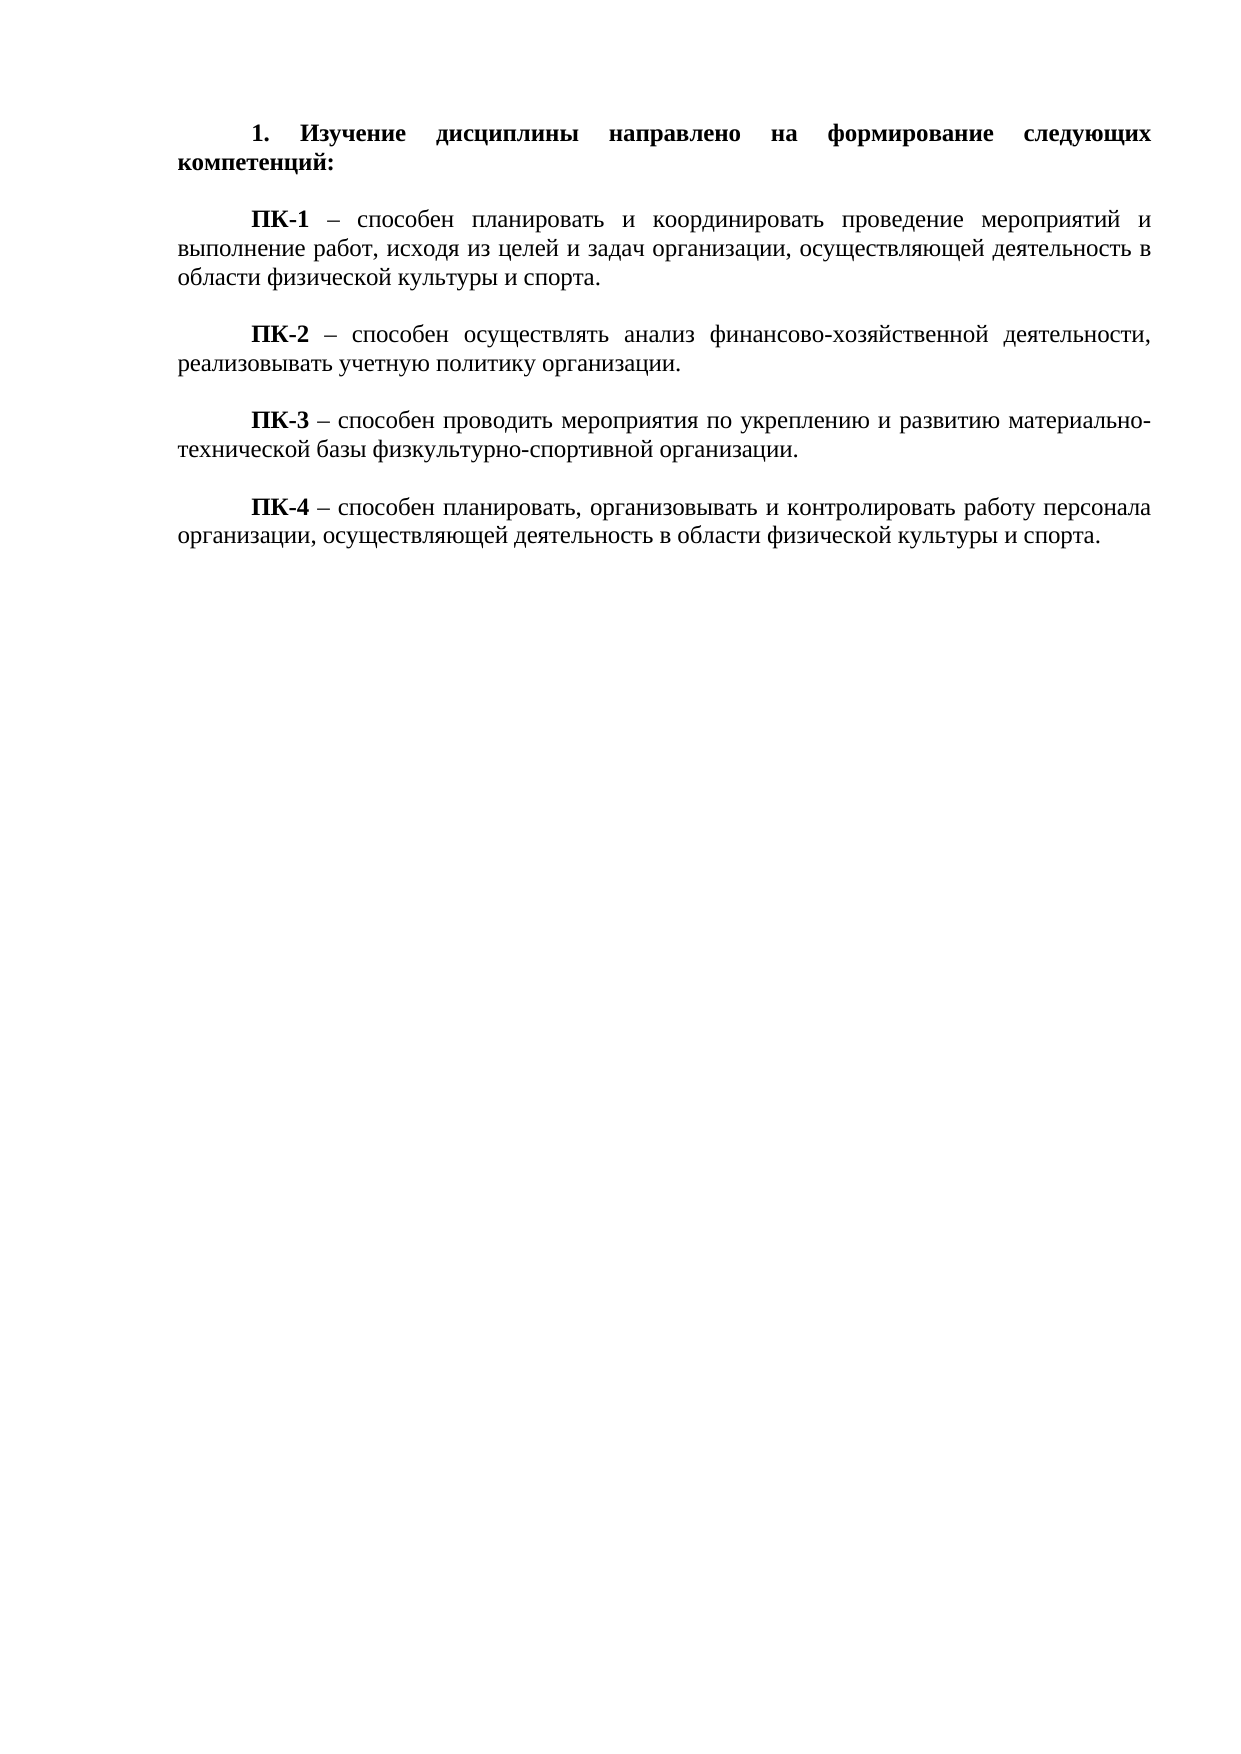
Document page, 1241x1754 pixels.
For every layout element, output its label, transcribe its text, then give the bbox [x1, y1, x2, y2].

text ПК-4 – способен планировать, организовывать и контролировать работу персонала организации, осуществляющей деятельность в области физической культуры и спорта. [177, 492, 1152, 549]
text ПК-3 – способен проводить мероприятия по укреплению и развитию материально-технической базы физкультурно-спортивной организации. [177, 406, 1152, 463]
text ПК-1 – способен планировать и координировать проведение мероприятий и выполнение работ, исходя из целей и задач организации, осуществляющей деятельность в области физической культуры и спорта. [177, 204, 1152, 291]
text 1. Изучение дисциплины направлено на формирование следующих компетенций: [177, 118, 1152, 176]
text ПК-2 – способен осуществлять анализ финансово-хозяйственной деятельности, реализовывать учетную политику организации. [177, 319, 1152, 377]
